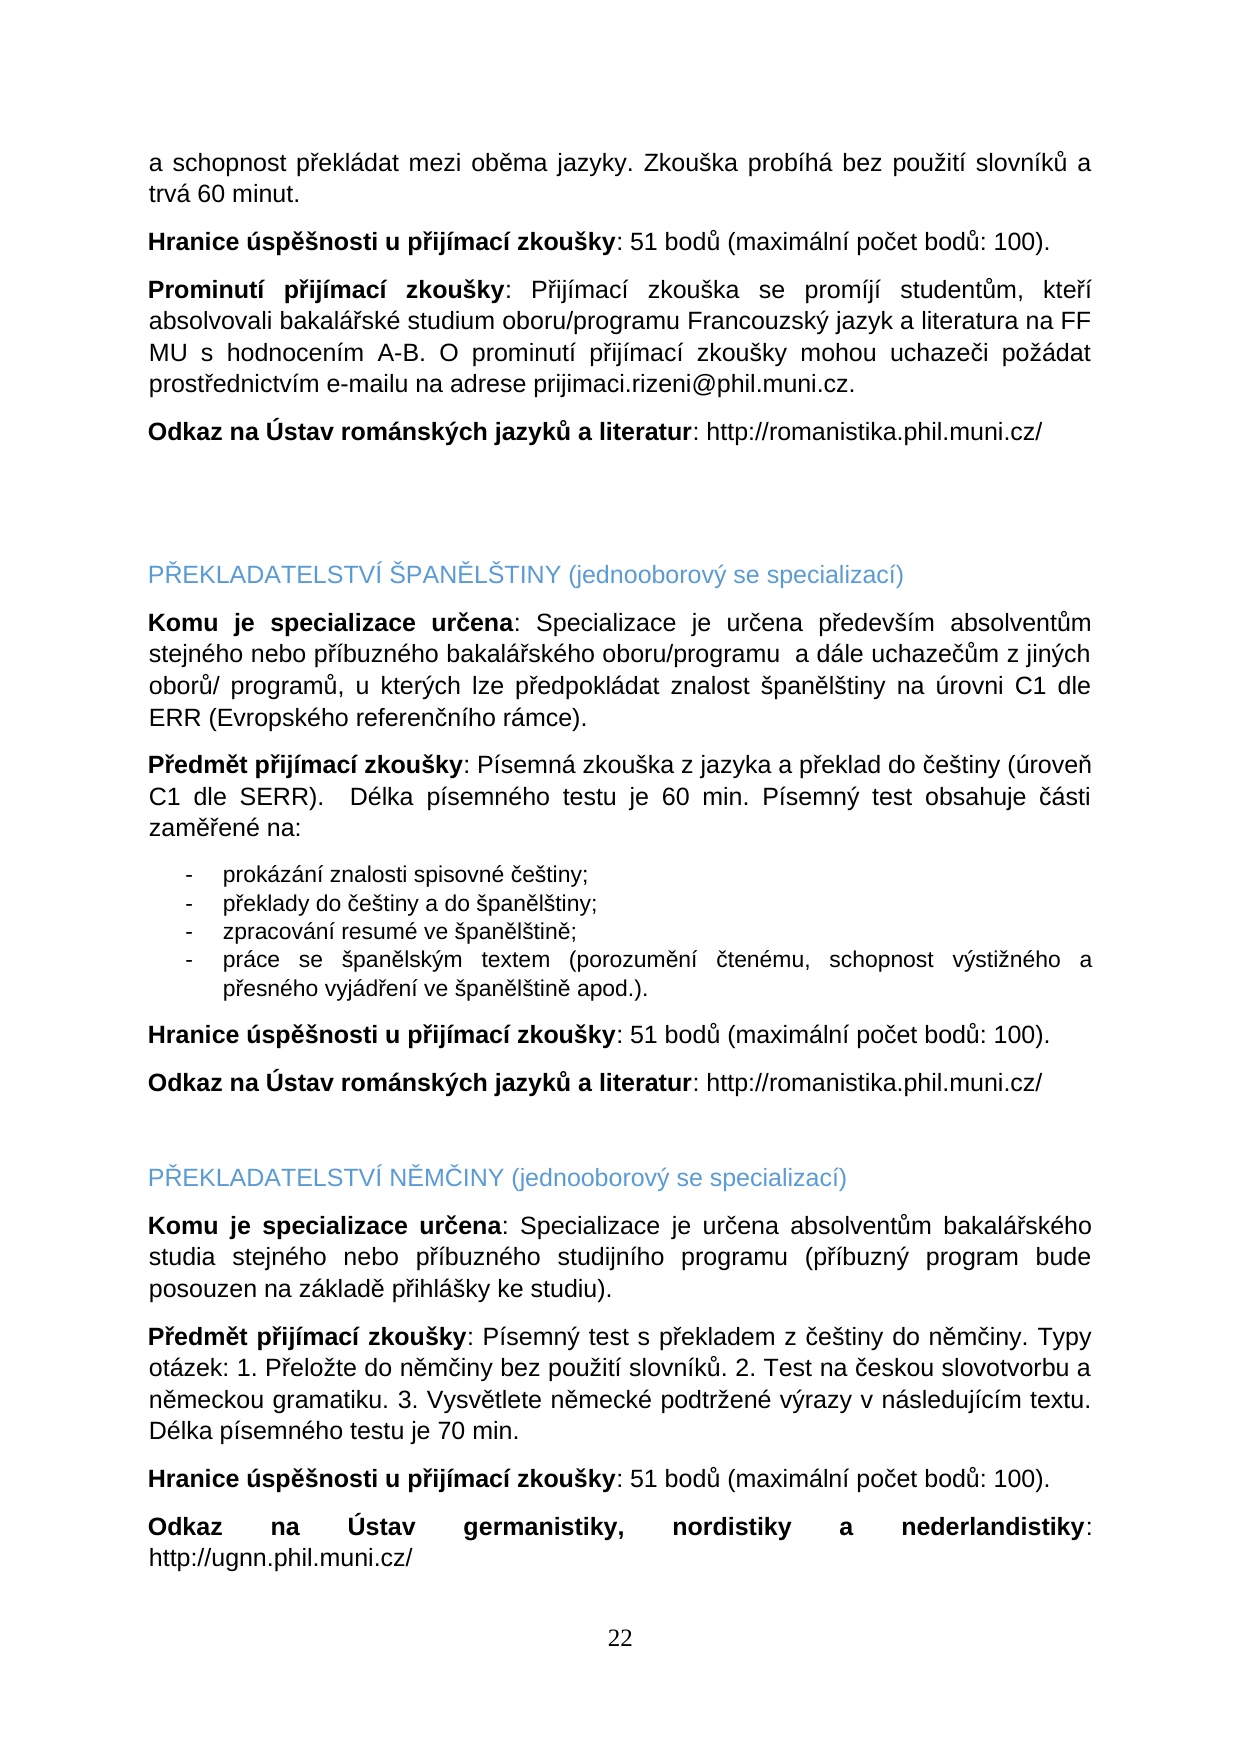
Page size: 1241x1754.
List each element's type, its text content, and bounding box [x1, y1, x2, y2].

text Odkaz na Ústav románských jazyků a literatur: http://romanistika.phil.muni.cz/ [148, 1068, 1093, 1096]
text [148, 148, 1093, 208]
text Komu je specializace určena: Specializace je určena absolventům bakalářského studia stejného nebo příbuzného studijního programu (příbuzný program bude posouzen na základě přihlášky ke studiu). [148, 1211, 1093, 1303]
text Hranice úspěšnosti u přijímací zkoušky: 51 bodů (maximální počet bodů: 100). [148, 1020, 1093, 1049]
list zpracování resumé ve španělštině; [185, 918, 1093, 944]
list prokázání znalosti spisovné češtiny; [185, 861, 1093, 887]
text Hranice úspěšnosti u přijímací zkoušky: 51 bodů (maximální počet bodů: 100). [148, 1464, 1093, 1493]
text Odkaz na Ústav germanistiky, nordistiky a nederlandistiky: http://ugnn.phil.muni.cz/ [148, 1512, 1093, 1572]
list práce se španělským textem (porozumění čtenému, schopnost výstižného a přesného vyjádření ve španělštině apod.). [185, 946, 1093, 1001]
text Předmět přijímací zkoušky: Písemná zkouška z jazyka a překlad do češtiny (úroveň C1 dle SERR). Délka písemného testu je 60 min. Písemný test obsahuje části zaměřené na: [148, 750, 1093, 842]
list překlady do češtiny a do španělštiny; [185, 889, 1093, 916]
text Hranice úspěšnosti u přijímací zkoušky: 51 bodů (maximální počet bodů: 100). [148, 227, 1093, 256]
text PŘEKLADATELSTVÍ NĚMČINY (jednooborový se specializací) [148, 1163, 1093, 1192]
text Předmět přijímací zkoušky: Písemný test s překladem z češtiny do němčiny. Typy otázek: 1. Přeložte do němčiny bez použití slovníků. 2. Test na českou slovotvorbu a německou gramatiku. 3. Vysvětlete německé podtržené výrazy v následujícím textu. Délka písemného testu je 70 min. [148, 1322, 1093, 1445]
text Komu je specializace určena: Specializace je určena především absolventům stejného nebo příbuzného bakalářského oboru/programu a dále uchazečům z jiných oborů/ programů, u kterých lze předpokládat znalost španělštiny na úrovni C1 dle ERR (Evropského referenčního rámce). [148, 608, 1093, 731]
text Prominutí přijímací zkoušky: Přijímací zkouška se promíjí studentům, kteří absolvovali bakalářské studium oboru/programu Francouzský jazyk a literatura na FF MU s hodnocením A-B. O prominutí přijímací zkoušky mohou uchazeči požádat prostřednictvím e-mailu na adrese prijimaci.rizeni@phil.muni.cz. [148, 274, 1093, 398]
text Odkaz na Ústav románských jazyků a literatur: http://romanistika.phil.muni.cz/ [148, 417, 1093, 446]
text PŘEKLADATELSTVÍ ŠPANĚLŠTINY (jednooborový se specializací) [148, 560, 1093, 589]
